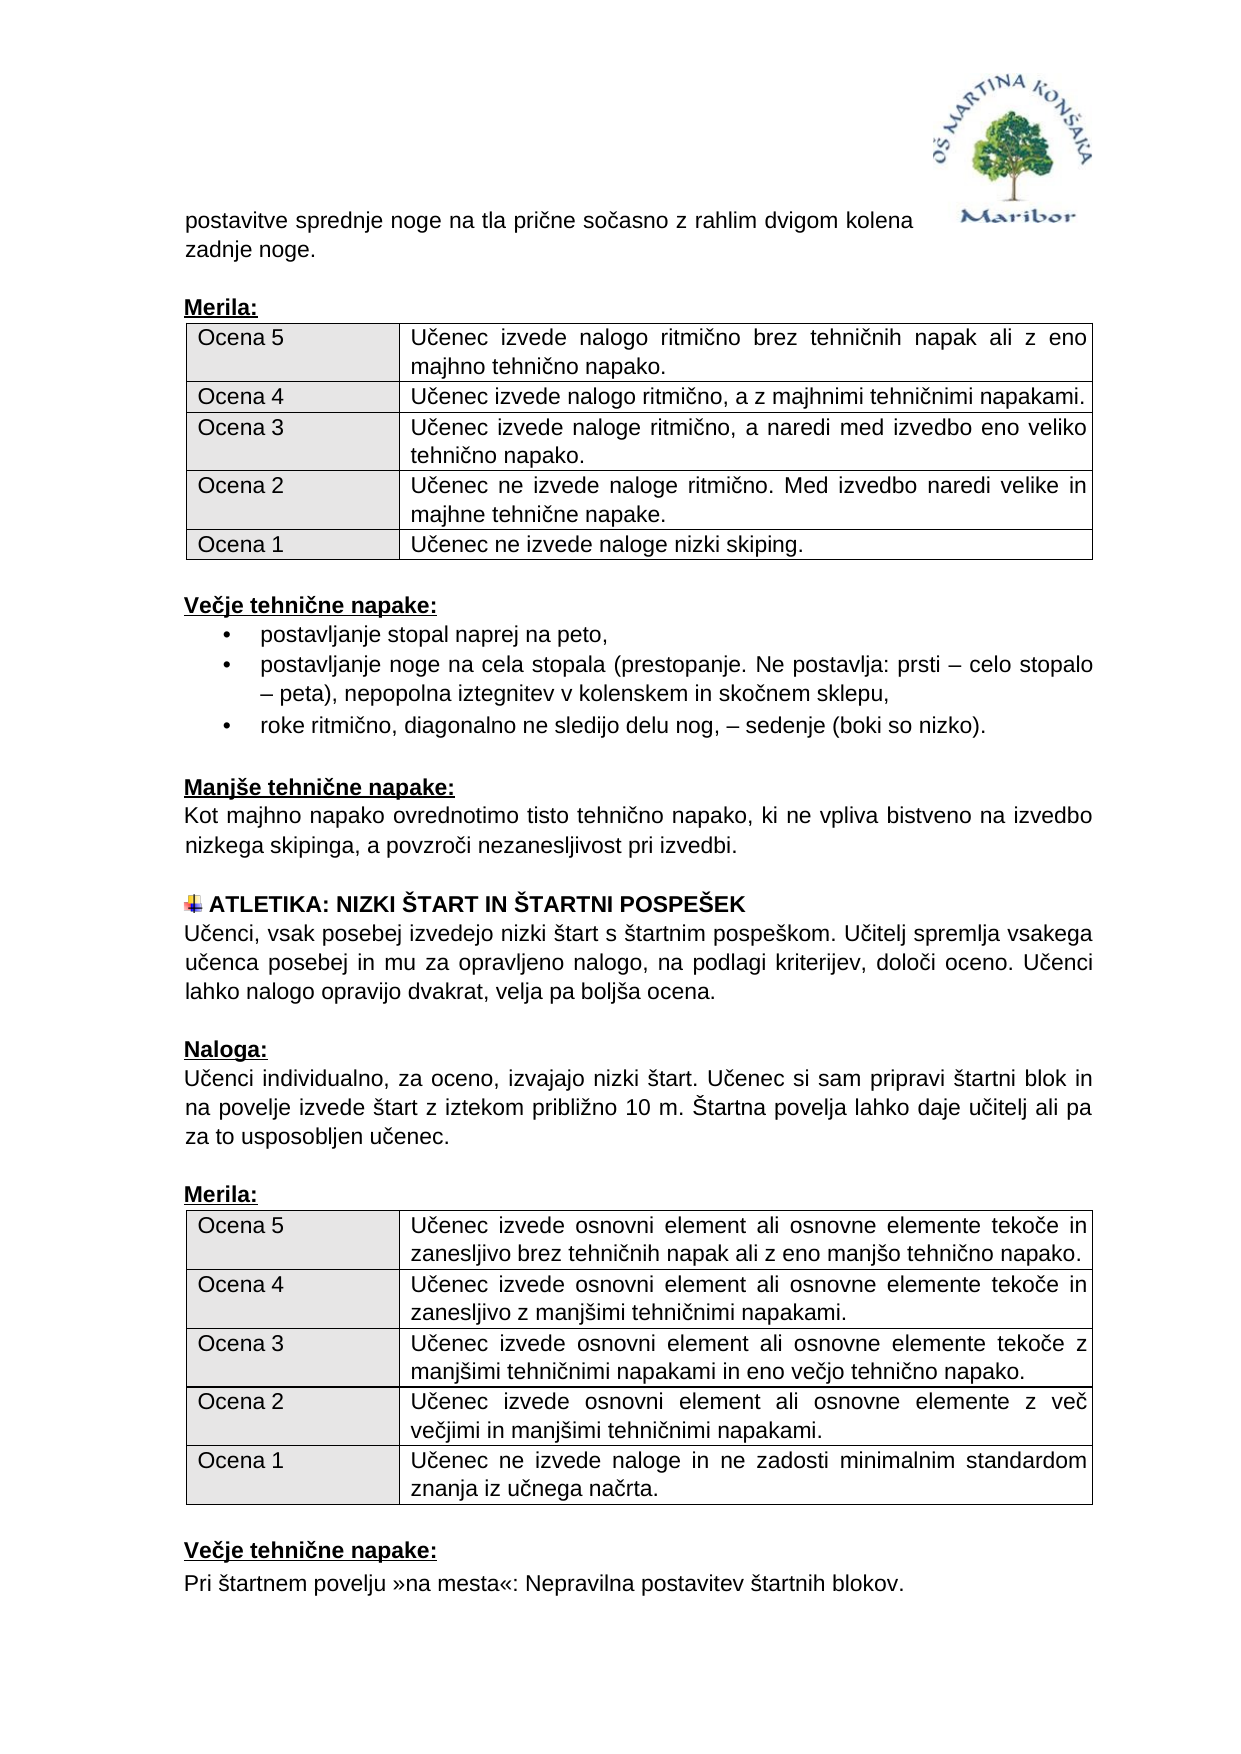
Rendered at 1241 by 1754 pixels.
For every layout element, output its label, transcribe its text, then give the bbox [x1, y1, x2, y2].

table_cell Ocena 4 [187, 1270, 399, 1328]
table_cell Ocena 1 [187, 1446, 399, 1504]
text Učenci individualno, za oceno, izvajajo nizki štart. Učenec si sam pripravi štartni blok in na povelje izvede štart z iztekom približno 10 m. Štartna povelja lahko daje učitelj ali pa za to usposobljen učenec. [184, 1065, 1094, 1150]
table_cell Učenec izvede naloge ritmično, a naredi med izvedbo eno veliko tehnično napako. [400, 413, 1092, 470]
text Merila: [184, 1181, 1126, 1208]
table_cell Ocena 3 [187, 413, 399, 470]
list roke ritmično, diagonalno ne sledijo delu nog, – sedenje (boki so nizko). [223, 712, 1094, 738]
text Kot majhno napako ovrednotimo tisto tehnično napako, ki ne vpliva bistveno na izvedbo nizkega skipinga, a povzroči nezanesljivost pri izvedbi. [184, 802, 1094, 858]
text Učenci, vsak posebej izvedejo nizki štart s štartnim pospeškom. Učitelj spremlja vsakega učenca posebej in mu za opravljeno nalogo, na podlagi kriterijev, določi oceno. Učenci lahko nalogo opravijo dvakrat, velja pa boljša ocena. [184, 920, 1094, 1004]
table_cell Ocena 3 [187, 1329, 399, 1386]
text Pri štartnem povelju »na mesta«: Nepravilna postavitev štartnih blokov. [184, 1570, 1094, 1596]
picture [183, 894, 203, 913]
text Naloga: [184, 1036, 1126, 1063]
table_cell Učenec izvede osnovni element ali osnovne elemente z več večjimi in manjšimi tehničnimi napakami. [400, 1388, 1092, 1445]
table_header Učenec izvede osnovni element ali osnovne elemente tekoče in zanesljivo brez tehničnih napak ali z eno manjšo tehnično napako. [400, 1211, 1092, 1269]
table_cell Ocena 4 [187, 382, 399, 412]
table_cell Učenec ne izvede naloge in ne zadosti minimalnim standardom znanja iz učnega načrta. [400, 1446, 1092, 1504]
picture [932, 73, 1093, 207]
table_cell Ocena 2 [187, 471, 399, 529]
table_cell Učenec ne izvede naloge nizki skiping. [400, 530, 1092, 559]
text Večje tehnične napake: [184, 592, 1126, 619]
text Merila: [184, 294, 1126, 320]
table_header Ocena 5 [187, 1211, 399, 1269]
text Manjše tehnične napake: [184, 774, 1126, 800]
table_cell Ocena 2 [187, 1388, 399, 1445]
text Večje tehnične napake: [184, 1537, 1126, 1563]
table_header Ocena 5 [187, 324, 399, 381]
table_cell Učenec ne izvede naloge ritmično. Med izvedbo naredi velike in majhne tehnične napake. [400, 471, 1092, 529]
subtitle ATLETIKA: NIZKI ŠTART IN ŠTARTNI POSPEŠEK [184, 891, 1092, 918]
table_cell Učenec izvede osnovni element ali osnovne elemente tekoče z manjšimi tehničnimi napakami in eno večjo tehnično napako. [400, 1329, 1092, 1386]
list postavljanje noge na cela stopala (prestopanje. Ne postavlja: prsti – celo stopalo – peta), nepopolna iztegnitev v kolenskem in skočnem sklepu, [223, 651, 1094, 706]
table_header Učenec izvede nalogo ritmično brez tehničnih napak ali z eno majhno tehnično napako. [400, 324, 1092, 381]
table_cell Učenec izvede osnovni element ali osnovne elemente tekoče in zanesljivo z manjšimi tehničnimi napakami. [400, 1270, 1092, 1328]
list postavljanje stopal naprej na peto, [223, 621, 1094, 648]
table_cell Učenec izvede nalogo ritmično, a z majhnimi tehničnimi napakami. [400, 382, 1092, 412]
table_cell Ocena 1 [187, 530, 399, 559]
